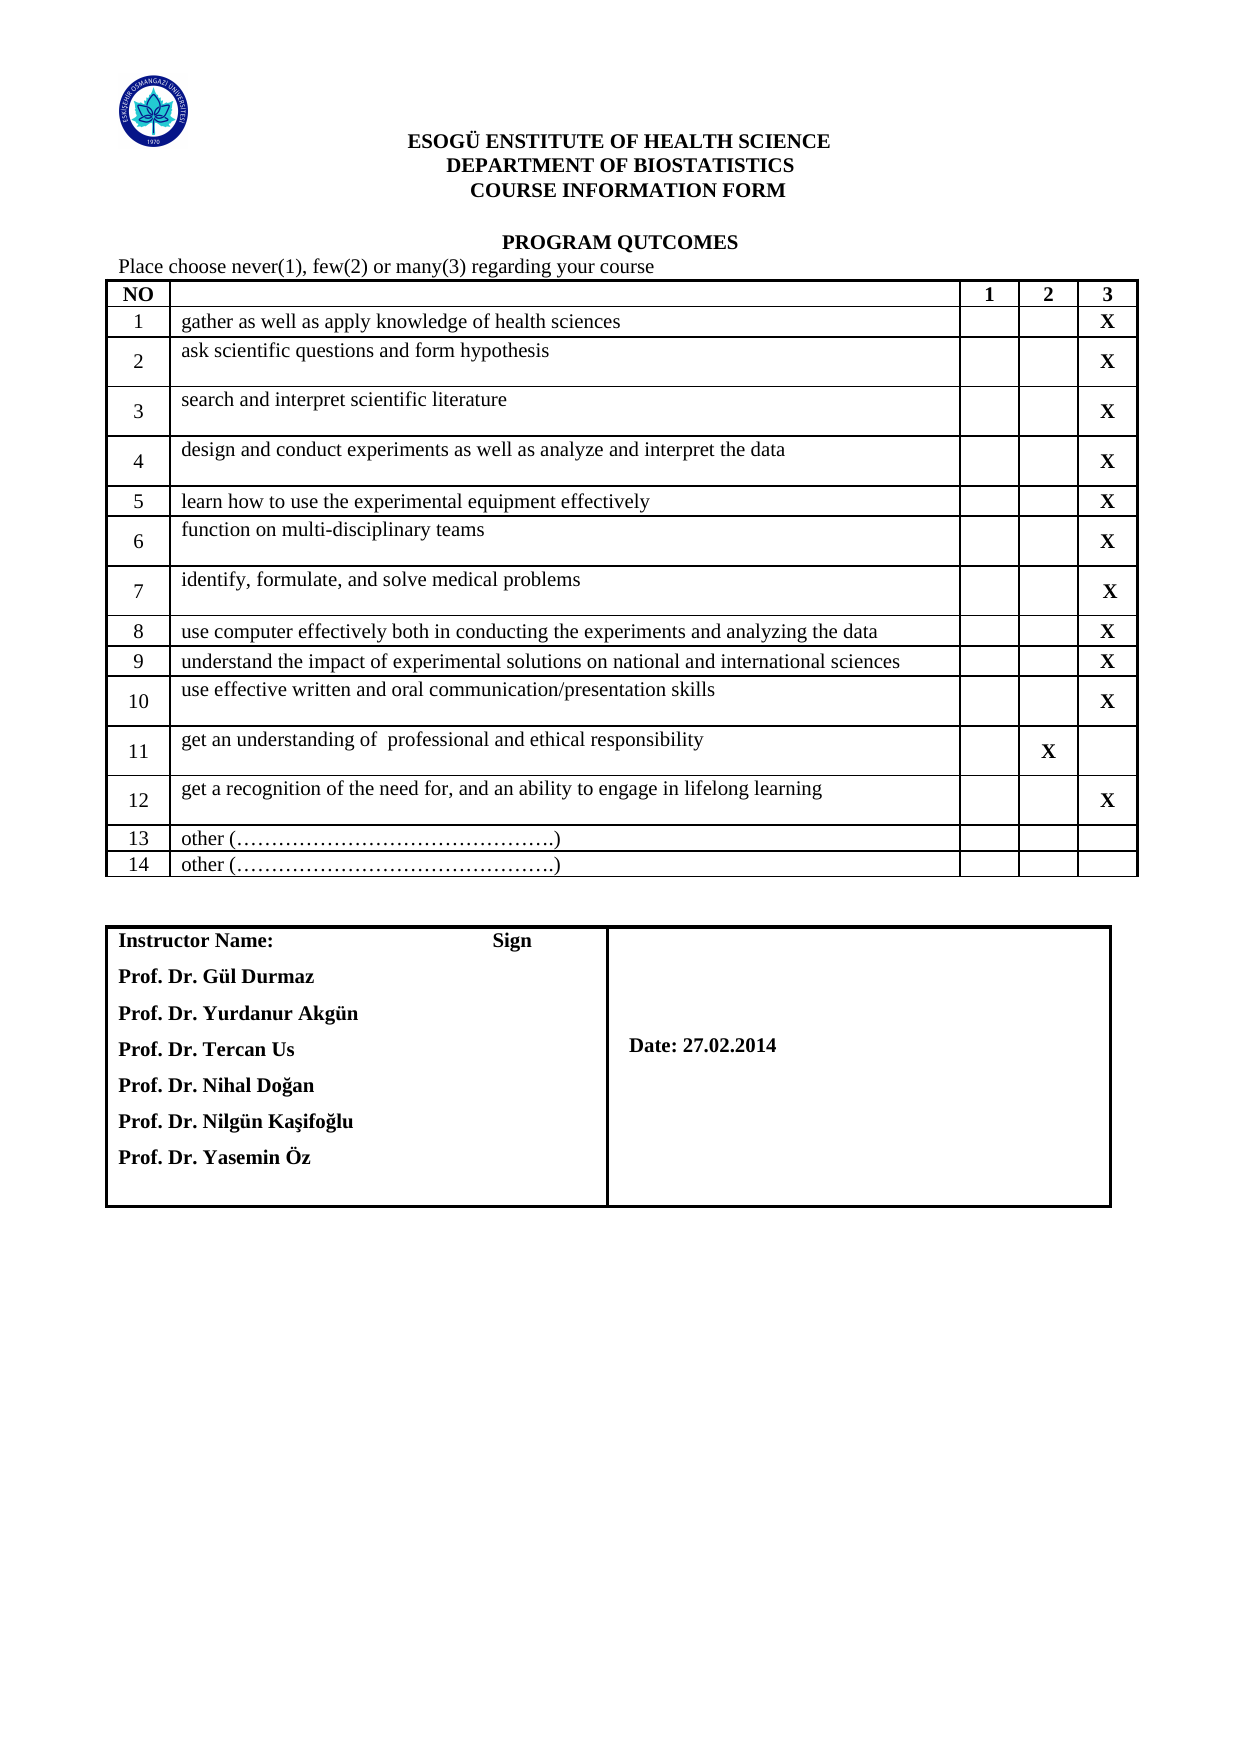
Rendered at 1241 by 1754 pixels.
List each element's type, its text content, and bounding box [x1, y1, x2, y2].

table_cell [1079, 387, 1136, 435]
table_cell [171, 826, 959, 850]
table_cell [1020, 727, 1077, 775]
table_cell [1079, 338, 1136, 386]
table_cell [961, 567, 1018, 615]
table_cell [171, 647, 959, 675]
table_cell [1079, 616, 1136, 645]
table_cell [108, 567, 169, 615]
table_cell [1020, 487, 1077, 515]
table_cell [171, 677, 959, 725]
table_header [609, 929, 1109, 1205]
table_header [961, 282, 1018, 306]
picture [118, 73, 189, 149]
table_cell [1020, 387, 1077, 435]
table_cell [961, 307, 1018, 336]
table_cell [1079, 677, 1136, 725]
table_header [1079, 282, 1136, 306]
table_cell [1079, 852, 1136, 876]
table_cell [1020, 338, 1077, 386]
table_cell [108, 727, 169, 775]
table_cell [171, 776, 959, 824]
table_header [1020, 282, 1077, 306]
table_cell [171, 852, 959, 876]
text Place choose never(1), few(2) or many(3) regarding your course [118, 254, 1122, 278]
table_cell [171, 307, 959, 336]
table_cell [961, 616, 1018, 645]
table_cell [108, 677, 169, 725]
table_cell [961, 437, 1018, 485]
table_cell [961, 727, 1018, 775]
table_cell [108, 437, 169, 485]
text PROGRAM QUTCOMES [118, 230, 1122, 254]
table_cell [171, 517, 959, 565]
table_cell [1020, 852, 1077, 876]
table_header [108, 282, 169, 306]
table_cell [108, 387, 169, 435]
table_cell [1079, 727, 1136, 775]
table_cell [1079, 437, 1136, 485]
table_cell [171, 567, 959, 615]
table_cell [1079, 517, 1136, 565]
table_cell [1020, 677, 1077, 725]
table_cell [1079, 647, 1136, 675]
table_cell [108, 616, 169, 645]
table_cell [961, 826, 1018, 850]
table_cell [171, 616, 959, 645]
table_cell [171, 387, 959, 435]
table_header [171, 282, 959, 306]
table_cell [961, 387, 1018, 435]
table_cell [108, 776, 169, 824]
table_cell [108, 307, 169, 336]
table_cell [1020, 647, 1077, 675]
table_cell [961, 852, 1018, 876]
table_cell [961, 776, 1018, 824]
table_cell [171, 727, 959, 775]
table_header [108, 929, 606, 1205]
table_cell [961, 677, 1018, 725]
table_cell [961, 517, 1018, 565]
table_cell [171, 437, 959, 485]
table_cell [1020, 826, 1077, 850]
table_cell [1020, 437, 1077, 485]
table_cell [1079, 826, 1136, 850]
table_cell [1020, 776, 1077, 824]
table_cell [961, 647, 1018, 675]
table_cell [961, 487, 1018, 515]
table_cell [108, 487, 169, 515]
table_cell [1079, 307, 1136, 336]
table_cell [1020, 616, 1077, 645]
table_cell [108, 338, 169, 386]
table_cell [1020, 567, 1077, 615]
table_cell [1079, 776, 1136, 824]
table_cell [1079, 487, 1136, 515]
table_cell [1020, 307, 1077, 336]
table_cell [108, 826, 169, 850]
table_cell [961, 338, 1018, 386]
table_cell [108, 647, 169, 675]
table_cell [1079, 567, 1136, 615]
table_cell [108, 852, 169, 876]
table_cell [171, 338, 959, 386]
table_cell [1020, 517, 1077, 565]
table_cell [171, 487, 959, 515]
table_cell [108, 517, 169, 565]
